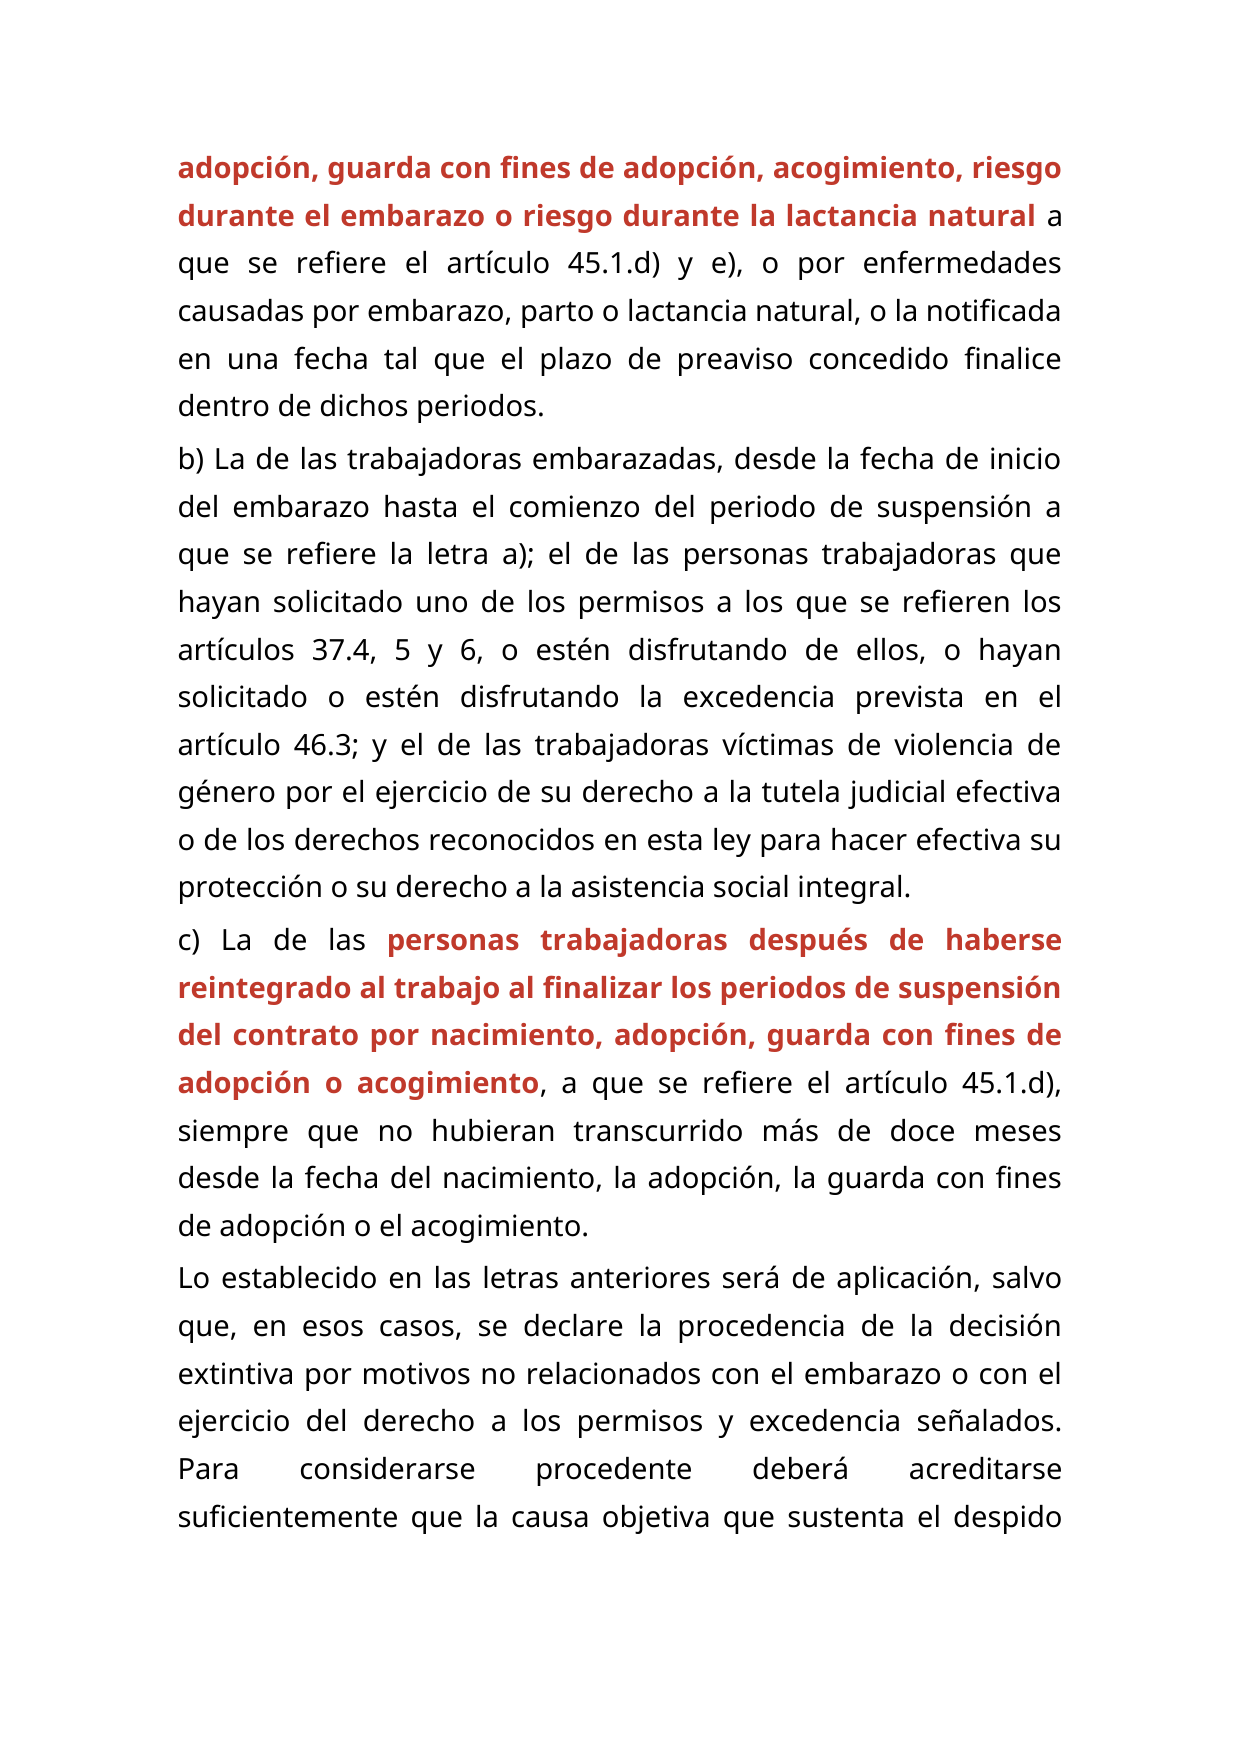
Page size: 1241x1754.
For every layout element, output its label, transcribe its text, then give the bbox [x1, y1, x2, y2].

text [177, 1258, 1063, 1536]
text c) La de las personas trabajadoras después de haberse reintegrado al trabajo al finalizar los periodos de suspensión del contrato por nacimiento, adopción, guarda con fines de adopción o acogimiento, a que se refiere el artículo 45.1.d), siempre que no hubieran transcurrido más de doce meses desde la fecha del nacimiento, la adopción, la guarda con fines de adopción o el acogimiento. [177, 919, 1063, 1245]
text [177, 148, 1063, 425]
text b) La de las trabajadoras embarazadas, desde la fecha de inicio del embarazo hasta el comienzo del periodo de suspensión a que se refiere la letra a); el de las personas trabajadoras que hayan solicitado uno de los permisos a los que se refieren los artículos 37.4, 5 y 6, o estén disfrutando de ellos, o hayan solicitado o estén disfrutando la excedencia prevista en el artículo 46.3; y el de las trabajadoras víctimas de violencia de género por el ejercicio de su derecho a la tutela judicial efectiva o de los derechos reconocidos en esta ley para hacer efectiva su protección o su derecho a la asistencia social integral. [177, 438, 1063, 906]
